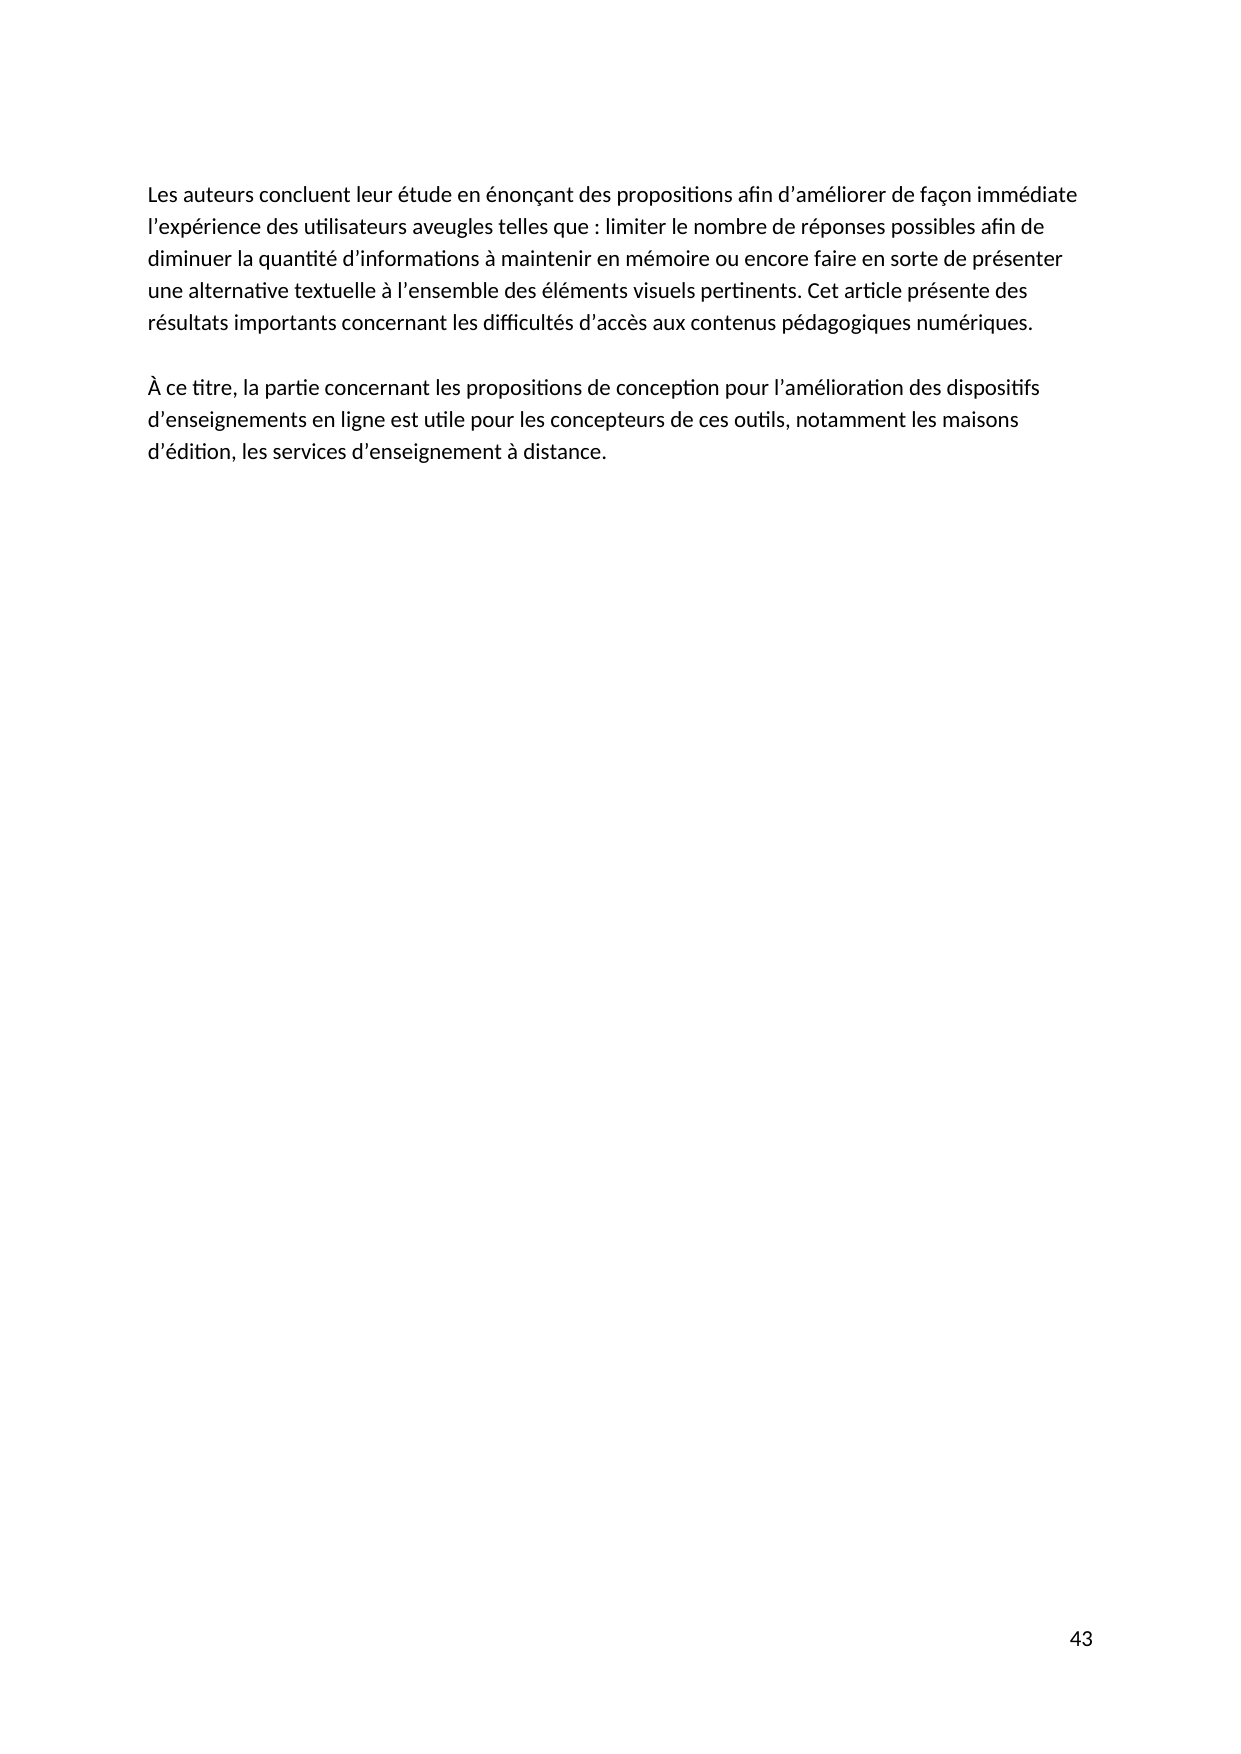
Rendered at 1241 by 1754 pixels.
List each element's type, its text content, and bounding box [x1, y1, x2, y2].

text À ce titre, la partie concernant les propositions de conception pour l’amélioration des dispositifs d’enseignements en ligne est utile pour les concepteurs de ces outils, notamment les maisons d’édition, les services d’enseignement à distance. [148, 373, 1093, 465]
text Les auteurs concluent leur étude en énonçant des propositions afin d’améliorer de façon immédiate l’expérience des utilisateurs aveugles telles que : limiter le nombre de réponses possibles afin de diminuer la quantité d’informations à maintenir en mémoire ou encore faire en sorte de présenter une alternative textuelle à l’ensemble des éléments visuels pertinents. Cet article présente des résultats importants concernant les difficultés d’accès aux contenus pédagogiques numériques. [148, 180, 1093, 337]
